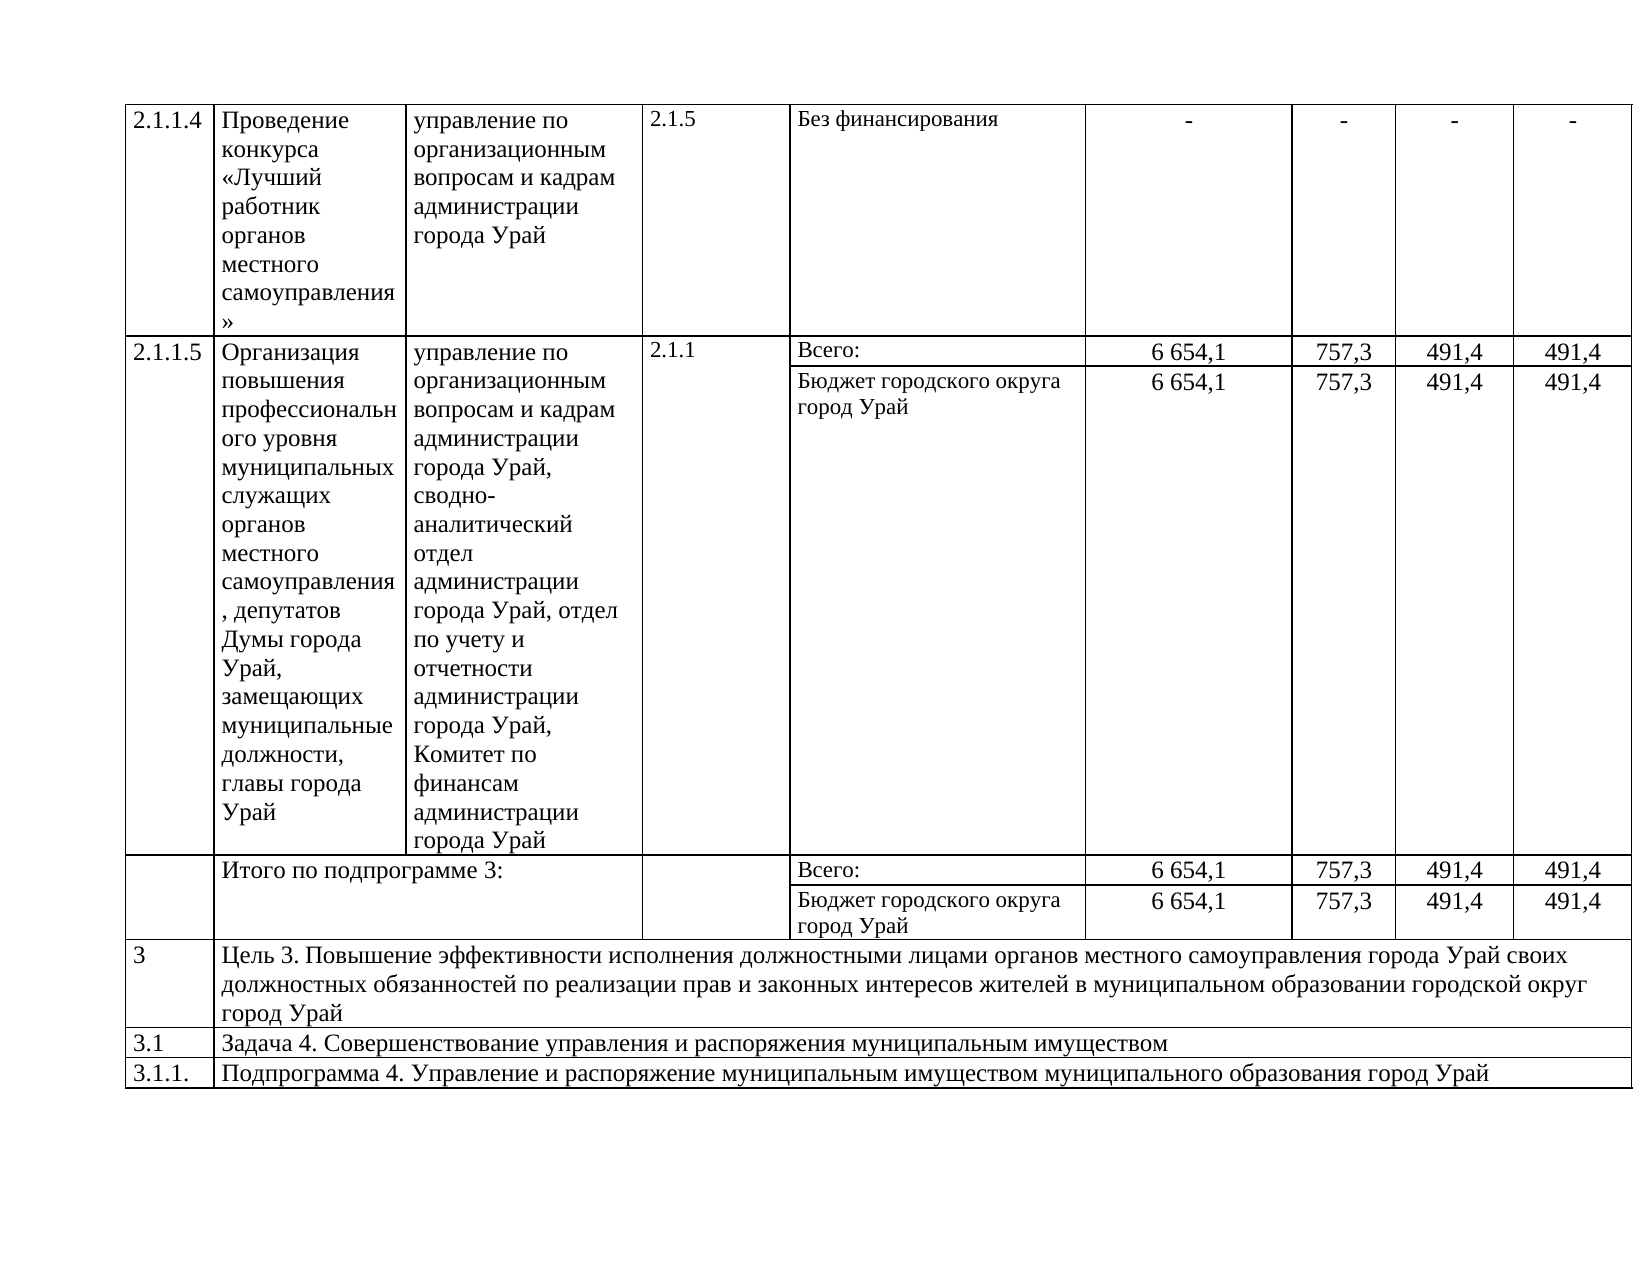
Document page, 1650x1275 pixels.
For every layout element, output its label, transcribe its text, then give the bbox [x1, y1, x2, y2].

table_cell - [1396, 105, 1513, 335]
table_cell Цель 3. Повышение эффективности исполнения должностными лицами органов местного самоуправления города Урай своих должностных обязанностей по реализации прав и законных интересов жителей в муниципальном образовании городской округ город Урай [215, 940, 1631, 1026]
table_cell 6 654,1 [1086, 886, 1291, 939]
table_cell 2.1.1.4 [126, 105, 213, 335]
table_cell 757,3 [1293, 337, 1395, 365]
table_cell 757,3 [1293, 367, 1395, 854]
table_cell 491,4 [1396, 886, 1513, 939]
table_cell Подпрограмма 4. Управление и распоряжение муниципальным имуществом муниципального образования город Урай [215, 1058, 1631, 1087]
table_cell Организация повышения профессионального уровня муниципальных служащих органов местного самоуправления, депутатов Думы города Урай, замещающих муниципальные должности, главы города Урай [215, 337, 405, 854]
table_cell [126, 856, 213, 939]
table_cell управление по организационным вопросам и кадрам администрации города Урай, сводно-аналитический отдел администрации города Урай, отдел по учету и отчетности администрации города Урай, Комитет по финансам администрации города Урай [407, 337, 642, 854]
table_cell Бюджет городского округа город Урай [791, 886, 1085, 939]
table_cell 3.1.1. [126, 1058, 213, 1087]
table_cell Проведение конкурса «Лучший работник органов местного самоуправления» [215, 105, 405, 335]
table_cell 2.1.1 [643, 337, 789, 854]
table_cell 757,3 [1293, 886, 1395, 939]
table_cell 6 654,1 [1086, 367, 1291, 854]
table_cell Всего: [791, 337, 1085, 365]
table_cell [407, 105, 642, 335]
table_cell 3 [126, 940, 213, 1026]
table_cell Задача 4. Совершенствование управления и распоряжения муниципальным имуществом [215, 1028, 1631, 1057]
table_cell Всего: [791, 856, 1085, 884]
table_cell 757,3 [1293, 856, 1395, 884]
table_cell 491,4 [1514, 337, 1631, 365]
table_cell 6 654,1 [1086, 856, 1291, 884]
table_cell 2.1.5 [643, 105, 789, 335]
table_cell 491,4 [1396, 367, 1513, 854]
table_cell - [1293, 105, 1395, 335]
table_cell 491,4 [1514, 856, 1631, 884]
table_cell [643, 856, 789, 939]
table_cell 6 654,1 [1086, 337, 1291, 365]
table_cell - [1514, 105, 1631, 335]
table_cell 491,4 [1396, 856, 1513, 884]
table_cell Бюджет городского округа город Урай [791, 367, 1085, 854]
table_cell 3.1 [126, 1028, 213, 1057]
table_cell 491,4 [1514, 367, 1631, 854]
table_cell 2.1.1.5 [126, 337, 213, 854]
table_cell Итого по подпрограмме 3: [215, 856, 642, 939]
table_cell 491,4 [1514, 886, 1631, 939]
table_cell 491,4 [1396, 337, 1513, 365]
table_cell Без финансирования [791, 105, 1085, 335]
table_cell - [1086, 105, 1291, 335]
